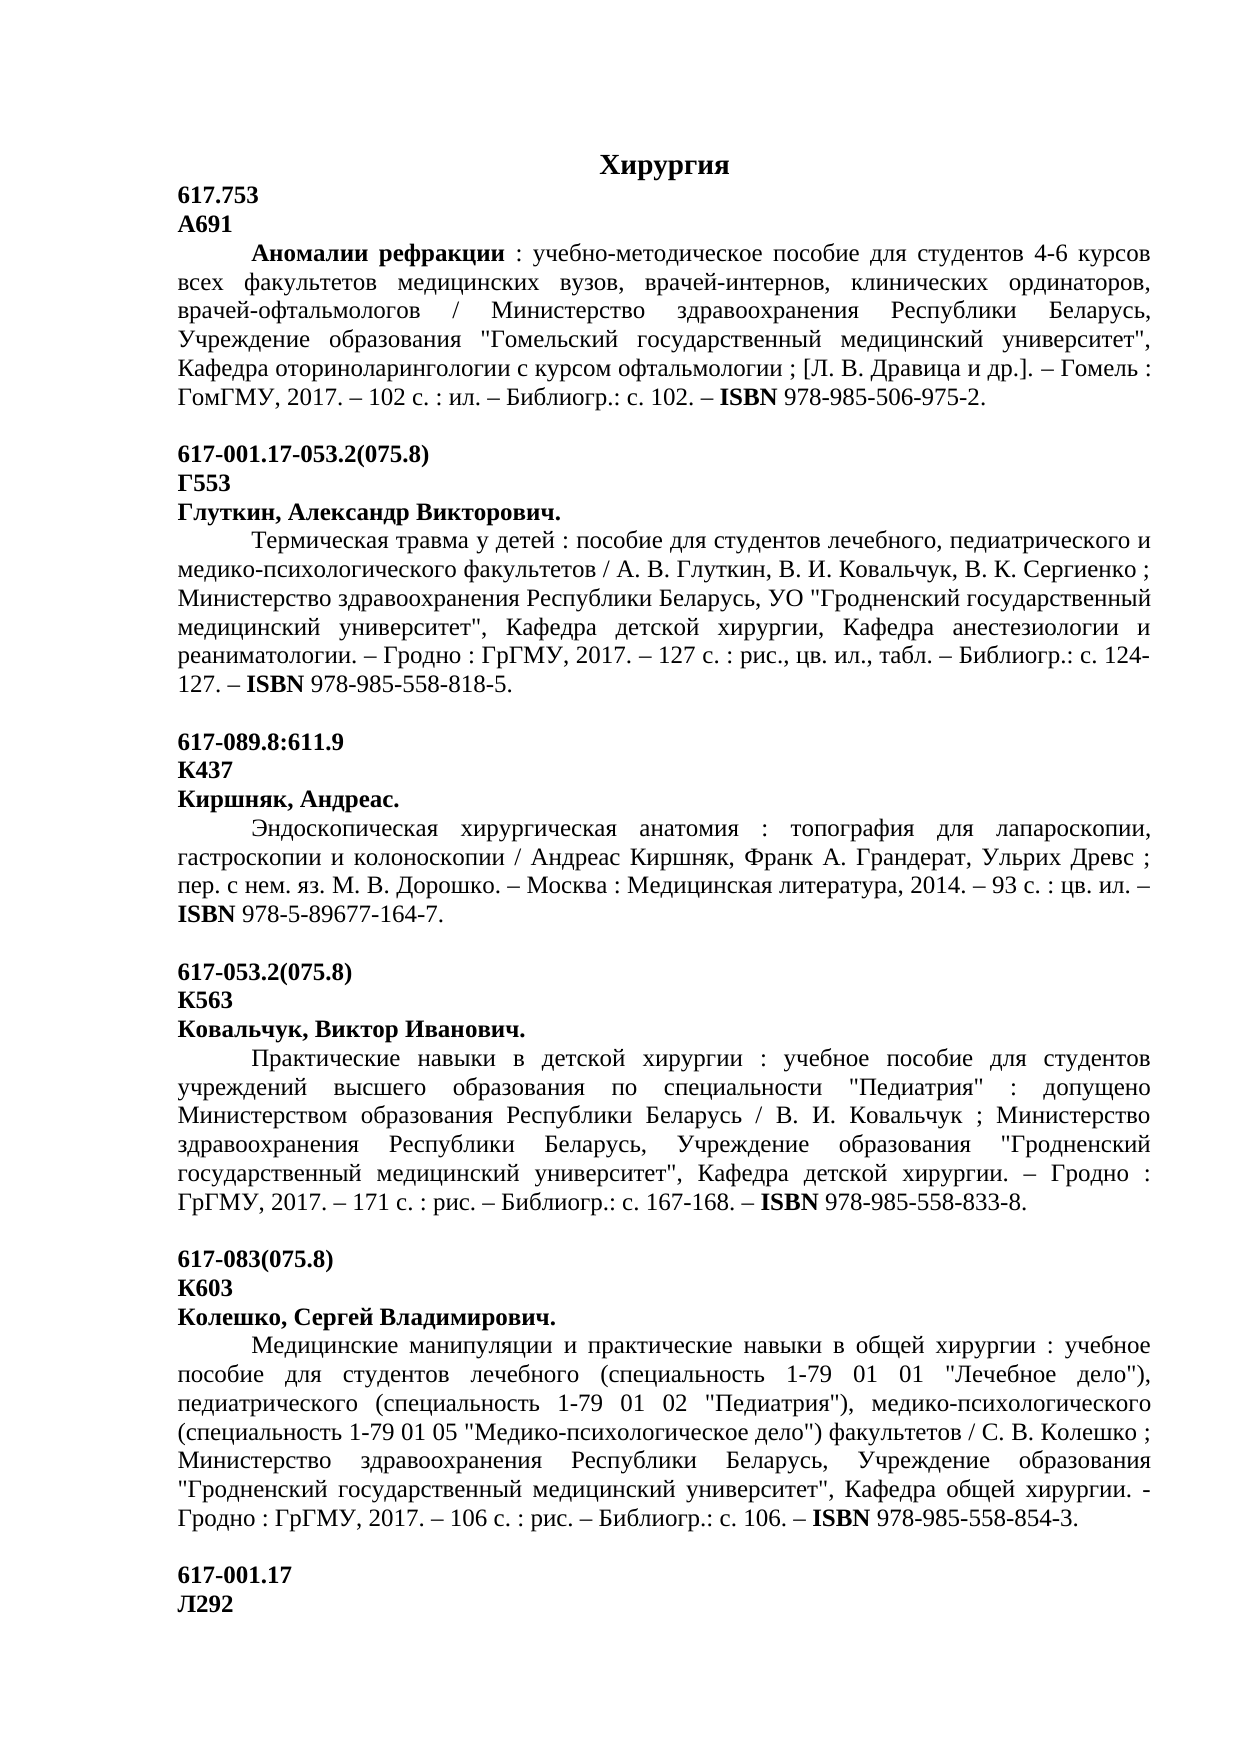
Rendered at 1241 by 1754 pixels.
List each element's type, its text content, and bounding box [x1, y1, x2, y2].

text К563 [177, 985, 1152, 1014]
text Глуткин, Александр Викторович. [177, 497, 1152, 525]
text Колешко, Сергей Владимирович. [177, 1302, 1152, 1330]
text 617-001.17 [177, 1560, 1152, 1589]
text А691 [177, 209, 1152, 238]
text 617-053.2(075.8) [177, 957, 1152, 985]
text К437 [177, 755, 1152, 784]
text Аномалии рефракции : учебно-методическое пособие для студентов 4-6 курсов всех факультетов медицинских вузов, врачей-интернов, клинических ординаторов, врачей-офтальмологов / Министерство здравоохранения Республики Беларусь, Учреждение образования "Гомельский государственный медицинский университет", Кафедра оториноларингологии с курсом офтальмологии ; [Л. В. Дравица и др.]. – Гомель : ГомГМУ, 2017. – 102 с. : ил. – Библиогр.: с. 102. – ISBN 978-985-506-975-2. [177, 238, 1152, 410]
text К603 [177, 1273, 1152, 1302]
text Хирургия [177, 147, 1152, 180]
text Медицинские манипуляции и практические навыки в общей хирургии : учебное пособие для студентов лечебного (специальность 1-79 01 01 "Лечебное дело"), педиатрического (специальность 1-79 01 02 "Педиатрия"), медико-психологического (специальность 1-79 01 05 "Медико-психологическое дело") факультетов / С. В. Колешко ; Министерство здравоохранения Республики Беларусь, Учреждение образования "Гродненский государственный медицинский университет", Кафедра общей хирургии. - Гродно : ГрГМУ, 2017. – 106 с. : рис. – Библиогр.: с. 106. – ISBN 978-985-558-854-3. [177, 1330, 1152, 1532]
text 617-083(075.8) [177, 1244, 1152, 1273]
text Термическая травма у детей : пособие для студентов лечебного, педиатрического и медико-психологического факультетов / А. В. Глуткин, В. И. Ковальчук, В. К. Сергиенко ; Министерство здравоохранения Республики Беларусь, УО "Гродненский государственный медицинский университет", Кафедра детской хирургии, Кафедра анестезиологии и реаниматологии. – Гродно : ГрГМУ, 2017. – 127 с. : рис., цв. ил., табл. – Библиогр.: с. 124-127. – ISBN 978-985-558-818-5. [177, 525, 1152, 698]
text 617.753 [177, 180, 1152, 209]
text 617-001.17-053.2(075.8) [177, 439, 1152, 468]
text Практические навыки в детской хирургии : учебное пособие для студентов учреждений высшего образования по специальности "Педиатрия" : допущено Министерством образования Республики Беларусь / В. И. Ковальчук ; Министерство здравоохранения Республики Беларусь, Учреждение образования "Гродненский государственный медицинский университет", Кафедра детской хирургии. – Гродно : ГрГМУ, 2017. – 171 с. : рис. – Библиогр.: с. 167-168. – ISBN 978-985-558-833-8. [177, 1043, 1152, 1215]
text Киршняк, Андреас. [177, 784, 1152, 813]
text Л292 [177, 1589, 1152, 1618]
text Ковальчук, Виктор Иванович. [177, 1014, 1152, 1043]
text 617-089.8:611.9 [177, 727, 1152, 755]
text Г553 [177, 468, 1152, 497]
text Эндоскопическая хирургическая анатомия : топография для лапароскопии, гастроскопии и колоноскопии / Андреас Киршняк, Франк А. Грандерат, Ульрих Древс ; пер. с нем. яз. М. В. Дорошко. – Москва : Медицинская литература, 2014. – 93 с. : цв. ил. – ISBN 978-5-89677-164-7. [177, 813, 1152, 928]
